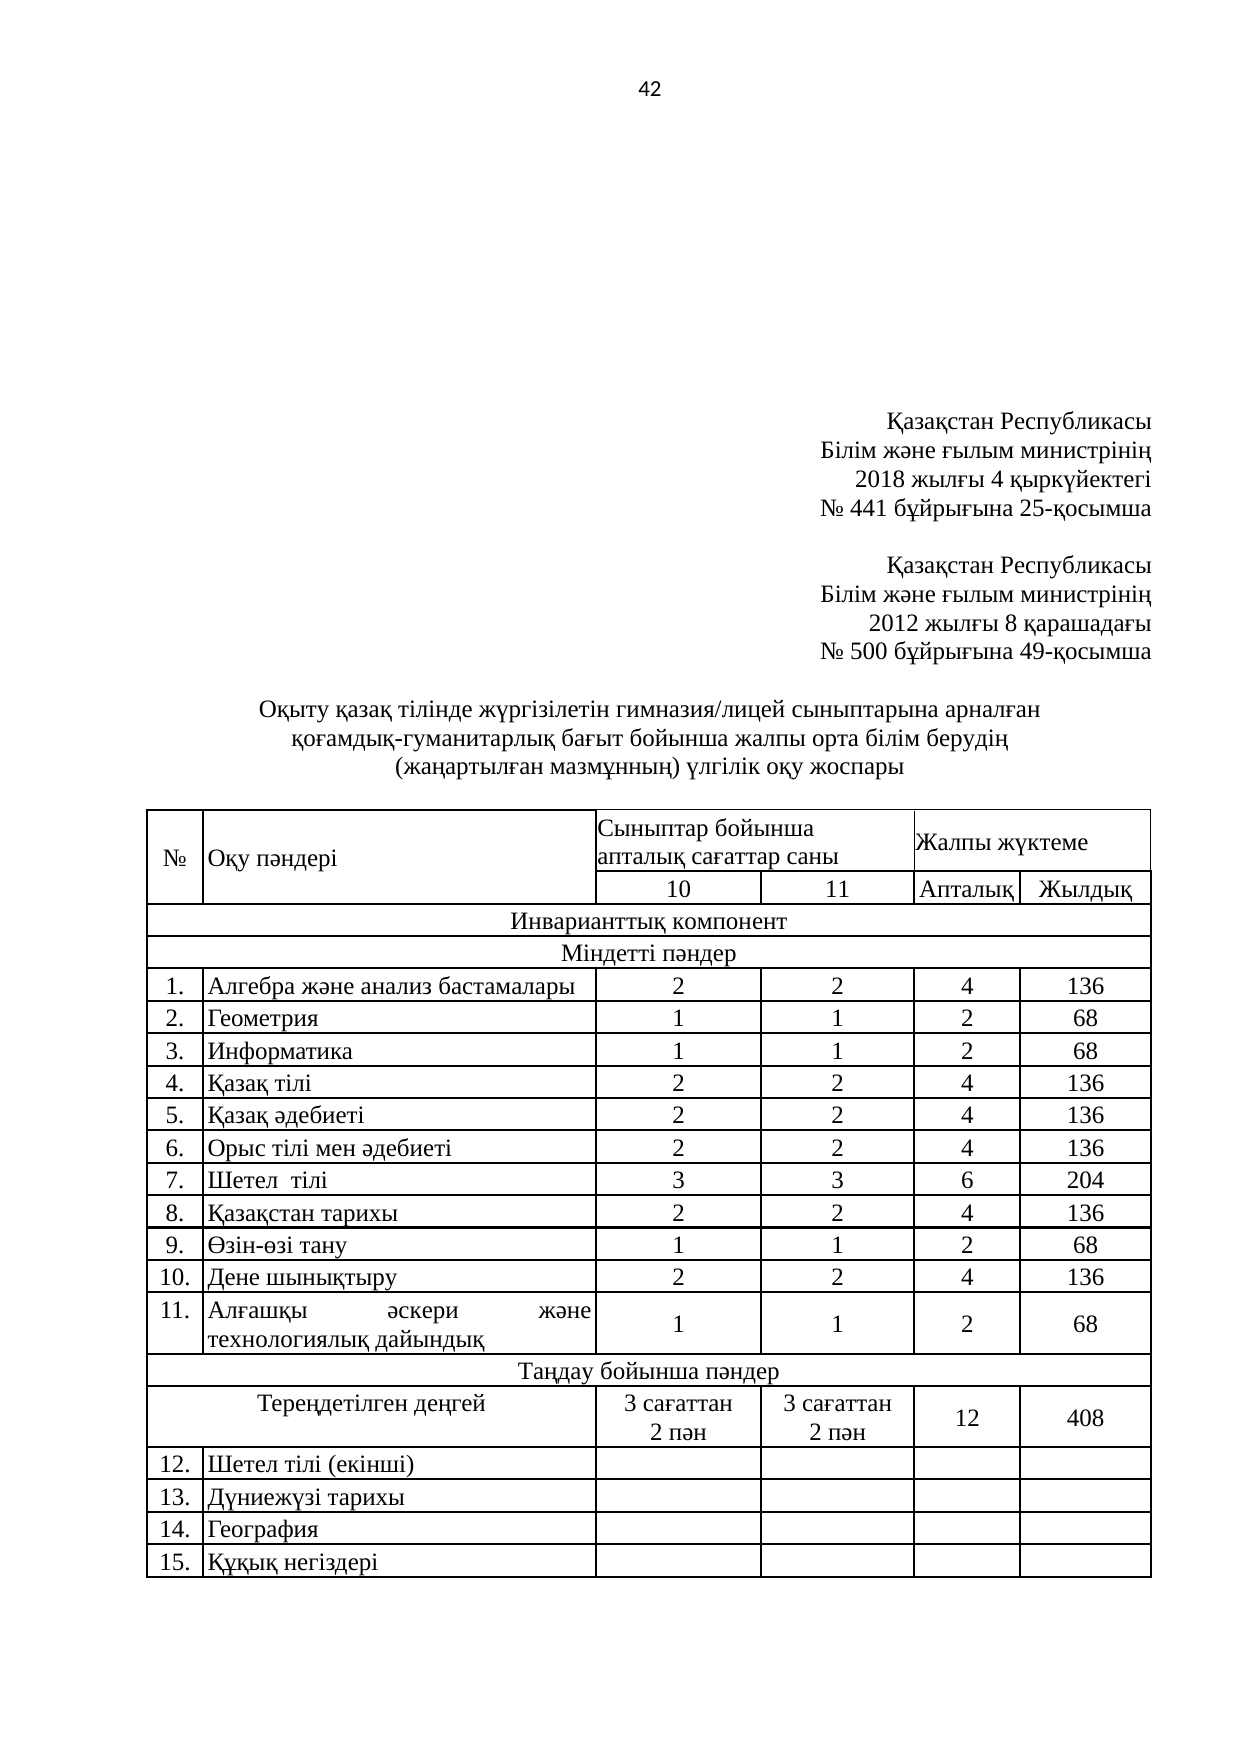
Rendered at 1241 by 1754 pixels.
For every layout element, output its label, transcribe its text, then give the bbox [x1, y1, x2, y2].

text Оқыту қазақ тілінде жүргізілетін гимназия/лицей сыныптарына арналған [148, 694, 1152, 723]
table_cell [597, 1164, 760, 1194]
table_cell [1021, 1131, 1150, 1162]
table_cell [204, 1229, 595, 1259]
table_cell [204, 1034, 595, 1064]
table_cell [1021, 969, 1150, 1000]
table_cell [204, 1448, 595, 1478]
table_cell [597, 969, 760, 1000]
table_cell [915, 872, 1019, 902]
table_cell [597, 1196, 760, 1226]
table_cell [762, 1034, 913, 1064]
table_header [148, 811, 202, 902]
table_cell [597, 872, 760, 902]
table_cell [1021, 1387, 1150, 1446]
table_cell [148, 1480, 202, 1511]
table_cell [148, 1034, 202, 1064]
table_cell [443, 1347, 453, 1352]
text Білім және ғылым министрінің [148, 435, 1152, 464]
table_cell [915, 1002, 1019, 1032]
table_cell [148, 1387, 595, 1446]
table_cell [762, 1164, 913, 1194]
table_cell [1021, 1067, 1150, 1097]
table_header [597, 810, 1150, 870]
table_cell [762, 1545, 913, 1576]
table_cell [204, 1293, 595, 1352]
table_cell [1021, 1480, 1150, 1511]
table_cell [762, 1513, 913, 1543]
text 2018 жылғы 4 қыркүйектегі [148, 464, 1152, 493]
text Қазақстан Республикасы [148, 550, 1152, 579]
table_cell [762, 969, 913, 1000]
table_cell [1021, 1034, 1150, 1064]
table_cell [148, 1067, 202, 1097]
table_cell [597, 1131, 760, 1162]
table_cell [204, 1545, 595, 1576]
text Қазақстан Республикасы [148, 406, 1152, 435]
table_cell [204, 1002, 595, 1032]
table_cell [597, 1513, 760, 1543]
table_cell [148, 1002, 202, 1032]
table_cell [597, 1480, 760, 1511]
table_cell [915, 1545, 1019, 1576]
text № 441 бұйрығына 25-қосымша [148, 493, 1152, 521]
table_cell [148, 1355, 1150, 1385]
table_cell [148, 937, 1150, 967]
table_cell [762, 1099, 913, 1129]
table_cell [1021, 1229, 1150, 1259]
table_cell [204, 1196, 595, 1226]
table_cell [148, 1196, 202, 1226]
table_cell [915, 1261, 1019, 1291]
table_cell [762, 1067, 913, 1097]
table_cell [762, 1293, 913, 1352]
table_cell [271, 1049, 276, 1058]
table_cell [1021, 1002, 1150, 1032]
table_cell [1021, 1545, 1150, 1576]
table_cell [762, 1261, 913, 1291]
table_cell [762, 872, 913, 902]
text № 500 бұйрығына 49-қосымша [148, 636, 1152, 665]
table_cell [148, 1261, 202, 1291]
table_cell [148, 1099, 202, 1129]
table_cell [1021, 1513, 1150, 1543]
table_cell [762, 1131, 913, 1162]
text Білім және ғылым министрінің [148, 579, 1152, 608]
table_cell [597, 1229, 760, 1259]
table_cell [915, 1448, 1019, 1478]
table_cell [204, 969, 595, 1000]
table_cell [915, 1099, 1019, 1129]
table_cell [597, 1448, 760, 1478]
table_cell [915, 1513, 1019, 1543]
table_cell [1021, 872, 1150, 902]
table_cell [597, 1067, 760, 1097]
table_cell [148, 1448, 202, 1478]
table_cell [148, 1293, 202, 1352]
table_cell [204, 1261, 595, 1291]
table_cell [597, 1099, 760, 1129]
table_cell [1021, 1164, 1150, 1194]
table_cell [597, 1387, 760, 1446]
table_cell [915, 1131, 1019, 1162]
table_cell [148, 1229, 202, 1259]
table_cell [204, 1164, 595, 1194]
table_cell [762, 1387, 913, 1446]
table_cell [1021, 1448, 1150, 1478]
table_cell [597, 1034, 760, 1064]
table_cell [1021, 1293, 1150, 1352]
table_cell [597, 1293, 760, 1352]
text қоғамдық-гуманитарлық бағыт бойынша жалпы орта білім берудің [148, 723, 1152, 751]
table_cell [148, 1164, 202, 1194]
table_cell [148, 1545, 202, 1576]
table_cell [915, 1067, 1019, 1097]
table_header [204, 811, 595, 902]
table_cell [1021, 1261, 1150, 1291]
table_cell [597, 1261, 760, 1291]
text 2012 жылғы 8 қарашадағы [148, 608, 1152, 636]
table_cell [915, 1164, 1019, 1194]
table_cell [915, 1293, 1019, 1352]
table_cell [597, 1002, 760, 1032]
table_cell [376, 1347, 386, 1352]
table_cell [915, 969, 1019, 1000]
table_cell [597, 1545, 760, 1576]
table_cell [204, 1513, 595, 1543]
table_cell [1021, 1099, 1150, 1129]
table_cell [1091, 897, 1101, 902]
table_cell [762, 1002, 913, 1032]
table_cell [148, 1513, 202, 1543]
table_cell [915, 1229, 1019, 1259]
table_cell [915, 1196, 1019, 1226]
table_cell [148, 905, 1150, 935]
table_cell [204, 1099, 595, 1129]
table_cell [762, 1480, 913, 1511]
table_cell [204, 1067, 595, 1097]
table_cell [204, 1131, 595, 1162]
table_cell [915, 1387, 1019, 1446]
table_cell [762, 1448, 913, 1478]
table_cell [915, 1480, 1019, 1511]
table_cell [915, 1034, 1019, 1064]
text (жаңартылған мазмұнның) үлгілік оқу жоспары [148, 751, 1152, 780]
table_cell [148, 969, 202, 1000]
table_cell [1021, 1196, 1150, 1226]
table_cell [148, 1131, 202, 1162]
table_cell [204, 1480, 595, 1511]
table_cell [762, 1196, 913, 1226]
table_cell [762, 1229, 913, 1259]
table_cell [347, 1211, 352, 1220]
